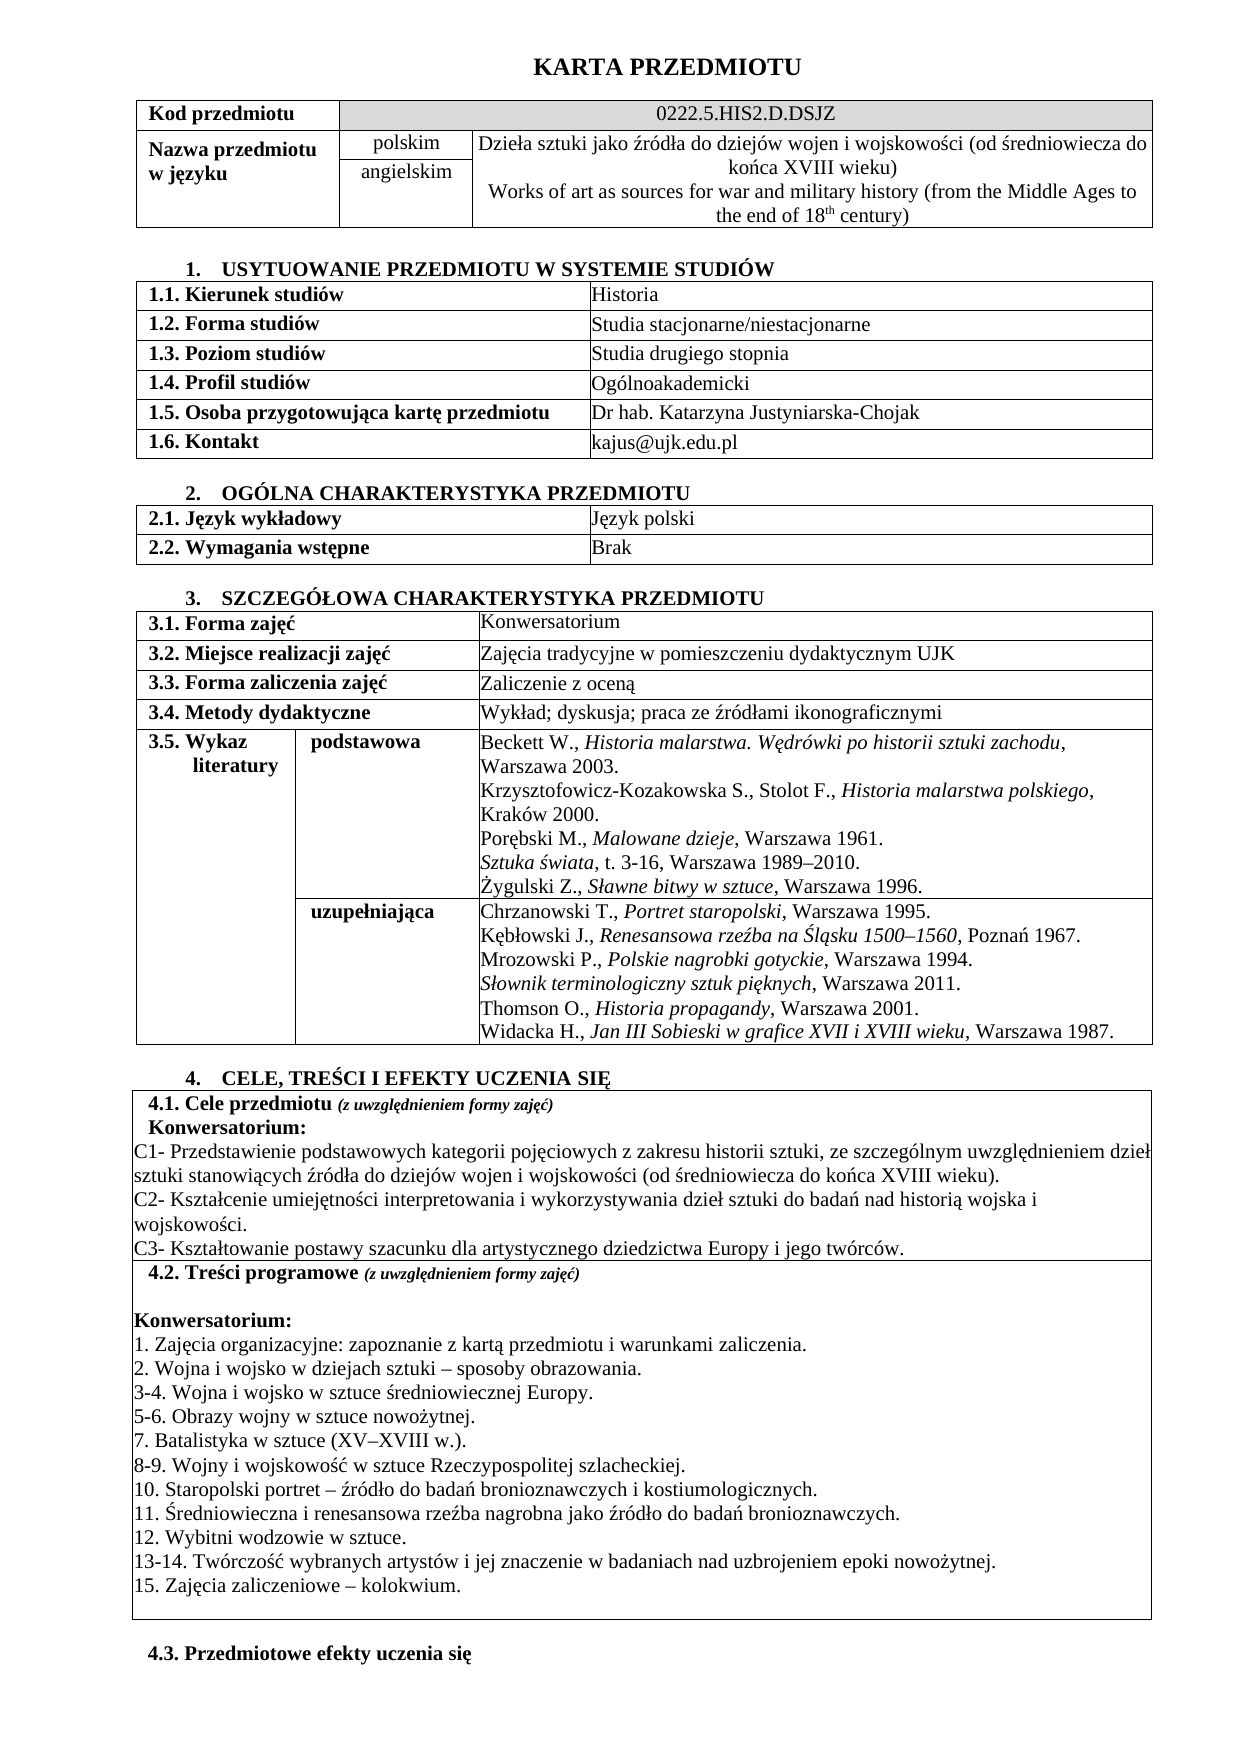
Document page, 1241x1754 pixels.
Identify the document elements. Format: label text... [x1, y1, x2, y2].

table_cell angielskim [340, 160, 472, 227]
table_header Język polski [591, 506, 1152, 534]
table_header Kod przedmiotu [137, 101, 339, 130]
table_header 1.1. Kierunek studiów [137, 282, 590, 310]
table_cell podstawowa [296, 730, 479, 898]
table_cell 2.2. Wymagania wstępne [137, 535, 590, 564]
table_cell Beckett W., Historia malarstwa. Wędrówki po historii sztuki zachodu, Warszawa 2003. Krzysztofowicz-Kozakowska S., Stolot F., Historia malarstwa polskiego, Kraków 2000. Porębski M., Malowane dzieje, Warszawa 1961. Sztuka świata, t. 3-16, Warszawa 1989–2010. Żygulski Z., Sławne bitwy w sztuce, Warszawa 1996. [480, 730, 1152, 898]
table_cell Zajęcia tradycyjne w pomieszczeniu dydaktycznym UJK [480, 641, 1152, 669]
table_cell 3.5. Wykaz literatury [137, 730, 295, 1043]
table_cell 1.6. Kontakt [137, 430, 590, 458]
list USYTUOWANIE PRZEDMIOTU W SYSTEMIE STUDIÓW [185, 257, 1171, 281]
table_cell 3.2. Miejsce realizacji zajęć [137, 641, 479, 669]
table_header 2.1. Język wykładowy [137, 506, 590, 534]
table_cell kajus@ujk.edu.pl [591, 430, 1152, 458]
table_header 0222.5.HIS2.D.DSJZ [340, 101, 1152, 130]
table_cell 4.2. Treści programowe (z uwzględnieniem formy zajęć) Konwersatorium: 1. Zajęcia organizacyjne: zapoznanie z kartą przedmiotu i warunkami zaliczenia. 2. Wojna i wojsko w dziejach sztuki – sposoby obrazowania. 3-4. Wojna i wojsko w sztuce średniowiecznej Europy. 5-6. Obrazy wojny w sztuce nowożytnej. 7. Batalistyka w sztuce (XV–XVIII w.). 8-9. Wojny i wojskowość w sztuce Rzeczypospolitej szlacheckiej. 10. Staropolski portret – źródło do badań bronioznawczych i kostiumologicznych. 11. Średniowieczna i renesansowa rzeźba nagrobna jako źródło do badań bronioznawczych. 12. Wybitni wodzowie w sztuce. 13-14. Twórczość wybranych artystów i jej znaczenie w badaniach nad uzbrojeniem epoki nowożytnej. 15. Zajęcia zaliczeniowe – kolokwium. [133, 1261, 1151, 1619]
table_cell Ogólnoakademicki [591, 371, 1152, 399]
table_cell 3.3. Forma zaliczenia zajęć [137, 671, 479, 699]
table_cell polskim [340, 131, 472, 159]
table_cell Dzieła sztuki jako źródła do dziejów wojen i wojskowości (od średniowiecza do końca XVIII wieku) Works of art as sources for war and military history (from the Middle Ages to the end of 18th century) [473, 131, 1152, 227]
table_cell Dr hab. Katarzyna Justyniarska-Chojak [591, 400, 1152, 428]
table_cell Studia drugiego stopnia [591, 341, 1152, 369]
table_cell 1.5. Osoba przygotowująca kartę przedmiotu [137, 400, 590, 428]
text 4.3. Przedmiotowe efekty uczenia się [148, 1641, 1171, 1665]
table_cell Wykład; dyskusja; praca ze źródłami ikonograficznymi [480, 700, 1152, 729]
table_cell Brak [591, 535, 1152, 564]
table_header Historia [591, 282, 1152, 310]
table_cell Studia stacjonarne/niestacjonarne [591, 311, 1152, 340]
title KARTA PRZEDMIOTU [531, 52, 804, 81]
table_cell Chrzanowski T., Portret staropolski, Warszawa 1995. Kębłowski J., Renesansowa rzeźba na Śląsku 1500–1560, Poznań 1967. Mrozowski P., Polskie nagrobki gotyckie, Warszawa 1994. Słownik terminologiczny sztuk pięknych, Warszawa 2011. Thomson O., Historia propagandy, Warszawa 2001. Widacka H., Jan III Sobieski w grafice XVII i XVIII wieku, Warszawa 1987. [480, 899, 1152, 1043]
table_cell 3.4. Metody dydaktyczne [137, 700, 479, 729]
list SZCZEGÓŁOWA CHARAKTERYSTYKA PRZEDMIOTU [185, 586, 1171, 610]
table_header 4.1. Cele przedmiotu (z uwzględnieniem formy zajęć) Konwersatorium: C1- Przedstawienie podstawowych kategorii pojęciowych z zakresu historii sztuki, ze szczególnym uwzględnieniem dzieł sztuki stanowiących źródła do dziejów wojen i wojskowości (od średniowiecza do końca XVIII wieku). C2- Kształcenie umiejętności interpretowania i wykorzystywania dzieł sztuki do badań nad historią wojska i wojskowości. C3- Kształtowanie postawy szacunku dla artystycznego dziedzictwa Europy i jego twórców. [133, 1091, 1151, 1259]
table_header 3.1. Forma zajęć [137, 612, 479, 640]
table_cell 1.2. Forma studiów [137, 311, 590, 340]
table_cell Nazwa przedmiotu w języku [137, 131, 339, 227]
table_cell Zaliczenie z oceną [480, 671, 1152, 699]
list CELE, TREŚCI I EFEKTY UCZENIA SIĘ [185, 1066, 1171, 1090]
table_header Konwersatorium [480, 612, 1152, 640]
table_cell 1.4. Profil studiów [137, 371, 590, 399]
table_cell uzupełniająca [296, 899, 479, 1043]
list OGÓLNA CHARAKTERYSTYKA PRZEDMIOTU [185, 481, 1171, 504]
table_cell 1.3. Poziom studiów [137, 341, 590, 369]
